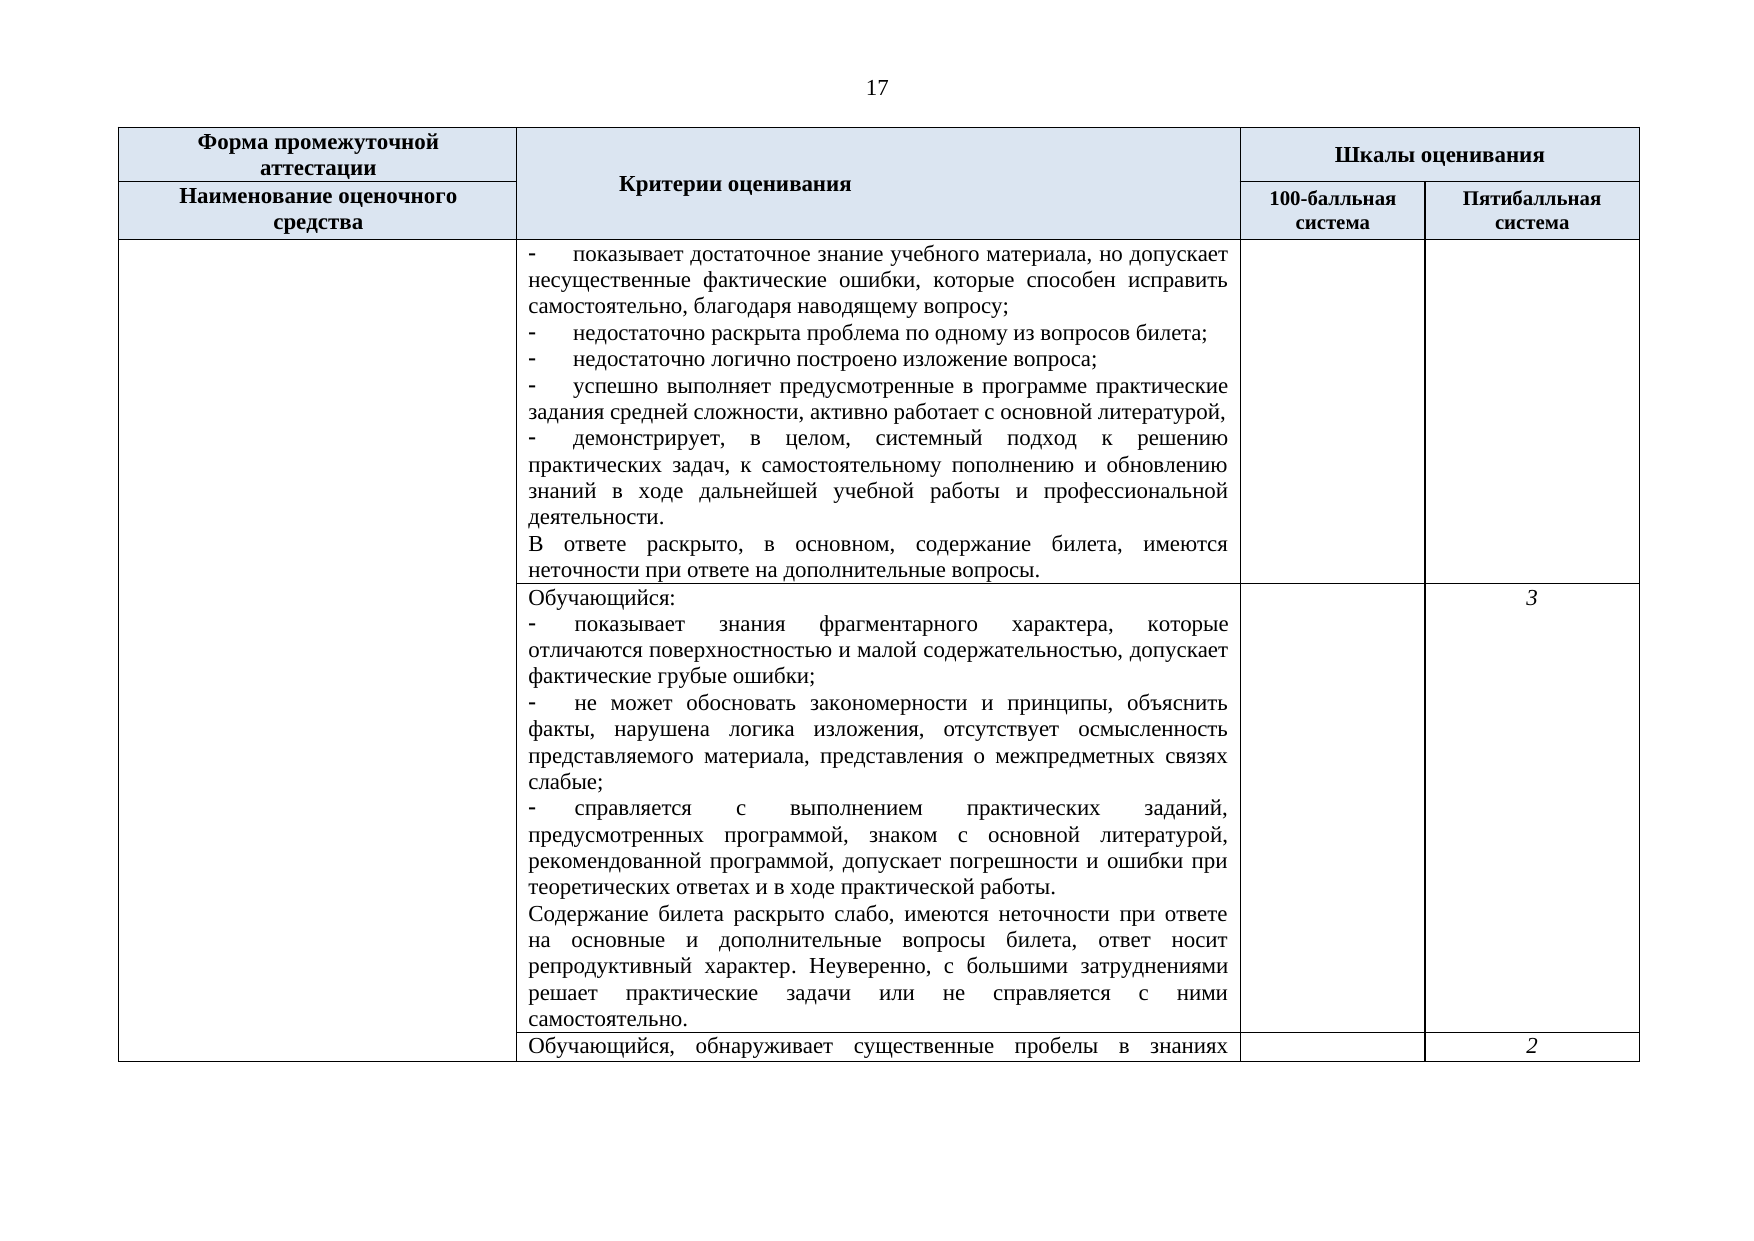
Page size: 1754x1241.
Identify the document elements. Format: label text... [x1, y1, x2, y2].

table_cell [517, 1033, 1240, 1061]
table_cell 3 [1426, 584, 1639, 1032]
table_header Критерии оценивания [517, 128, 1240, 239]
table_cell [1241, 584, 1424, 1032]
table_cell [517, 240, 1240, 582]
table_header Форма промежуточной аттестации [119, 128, 516, 181]
table_cell 4 [1426, 240, 1639, 582]
table_cell 100-балльная система [1241, 182, 1424, 239]
table_cell Наименование оценочного средства [119, 182, 516, 239]
table_cell [1241, 1033, 1424, 1061]
table_cell [1241, 240, 1424, 582]
table_cell 2 [1426, 1033, 1639, 1061]
table_header Шкалы оценивания [1241, 128, 1639, 181]
table_cell Пятибалльная система [1426, 182, 1639, 239]
table_cell Обучающийся: показывает знания фрагментарного характера, которые отличаются поверхностностью и малой содержательностью, допускает фактические грубые ошибки; не может обосновать закономерности и принципы, объяснить факты, нарушена логика изложения, отсутствует осмысленность представляемого материала, представления о межпредметных связях слабые; справляется с выполнением практических заданий, предусмотренных программой, знаком с основной литературой, рекомендованной программой, допускает погрешности и ошибки при теоретических ответах и в ходе практической работы. Содержание билета раскрыто слабо, имеются неточности при ответе на основные и дополнительные вопросы билета, ответ носит репродуктивный характер. Неуверенно, с большими затруднениями решает практические задачи или не справляется с ними самостоятельно. [517, 584, 1240, 1032]
